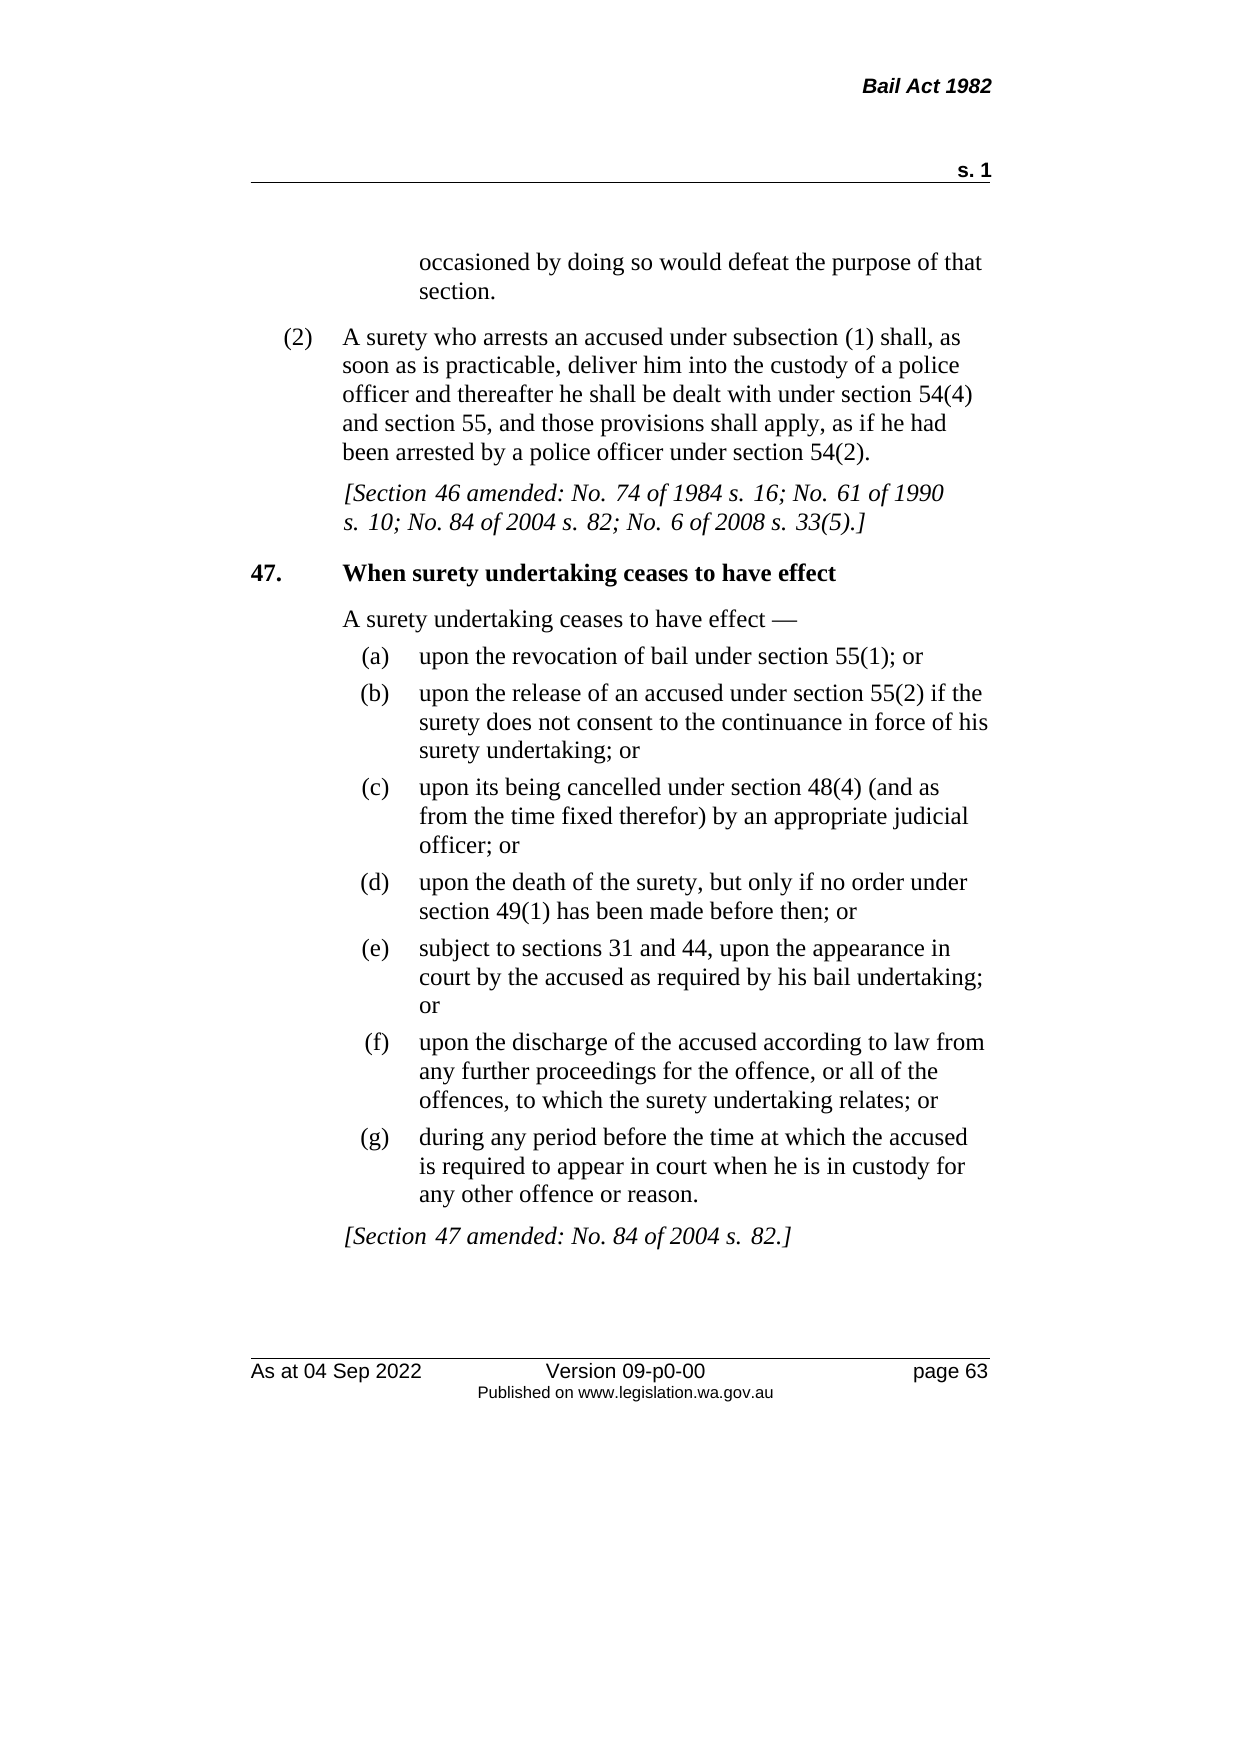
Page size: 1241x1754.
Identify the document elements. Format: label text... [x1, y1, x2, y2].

subtitle 47. When surety undertaking ceases to have effect [251, 558, 990, 587]
text (c) upon its being cancelled under section 48(4) (and as from the time fixed therefor) by an appropriate judicial officer; or [251, 772, 990, 859]
text (e) subject to sections 31 and 44, upon the appearance in court by the accused as required by his bail undertaking; or [251, 933, 990, 1019]
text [251, 247, 990, 305]
text A surety undertaking ceases to have effect — [251, 604, 990, 632]
text (d) upon the death of the surety, but only if no order under section 49(1) has been made before then; or [251, 867, 990, 924]
text (a) upon the revocation of bail under section 55(1); or [251, 641, 990, 669]
text [Section 47 amended: No. 84 of 2004 s. 82.] [251, 1221, 990, 1249]
text (b) upon the release of an accused under section 55(2) if the surety does not consent to the continuance in force of his surety undertaking; or [251, 678, 990, 764]
text (f) upon the discharge of the accused according to law from any further proceedings for the offence, or all of the offences, to which the surety undertaking relates; or [251, 1027, 990, 1114]
text (2) A surety who arrests an accused under subsection (1) shall, as soon as is practicable, deliver him into the custody of a police officer and thereafter he shall be dealt with under section 54(4) and section 55, and those provisions shall apply, as if he had been arrested by a police officer under section 54(2). [251, 322, 990, 465]
text [Section 46 amended: No. 74 of 1984 s. 16; No. 61 of 1990 s. 10; No. 84 of 2004 s. 82; No. 6 of 2008 s. 33(5).] [251, 478, 990, 535]
text (g) during any period before the time at which the accused is required to appear in court when he is in custody for any other offence or reason. [251, 1122, 990, 1208]
